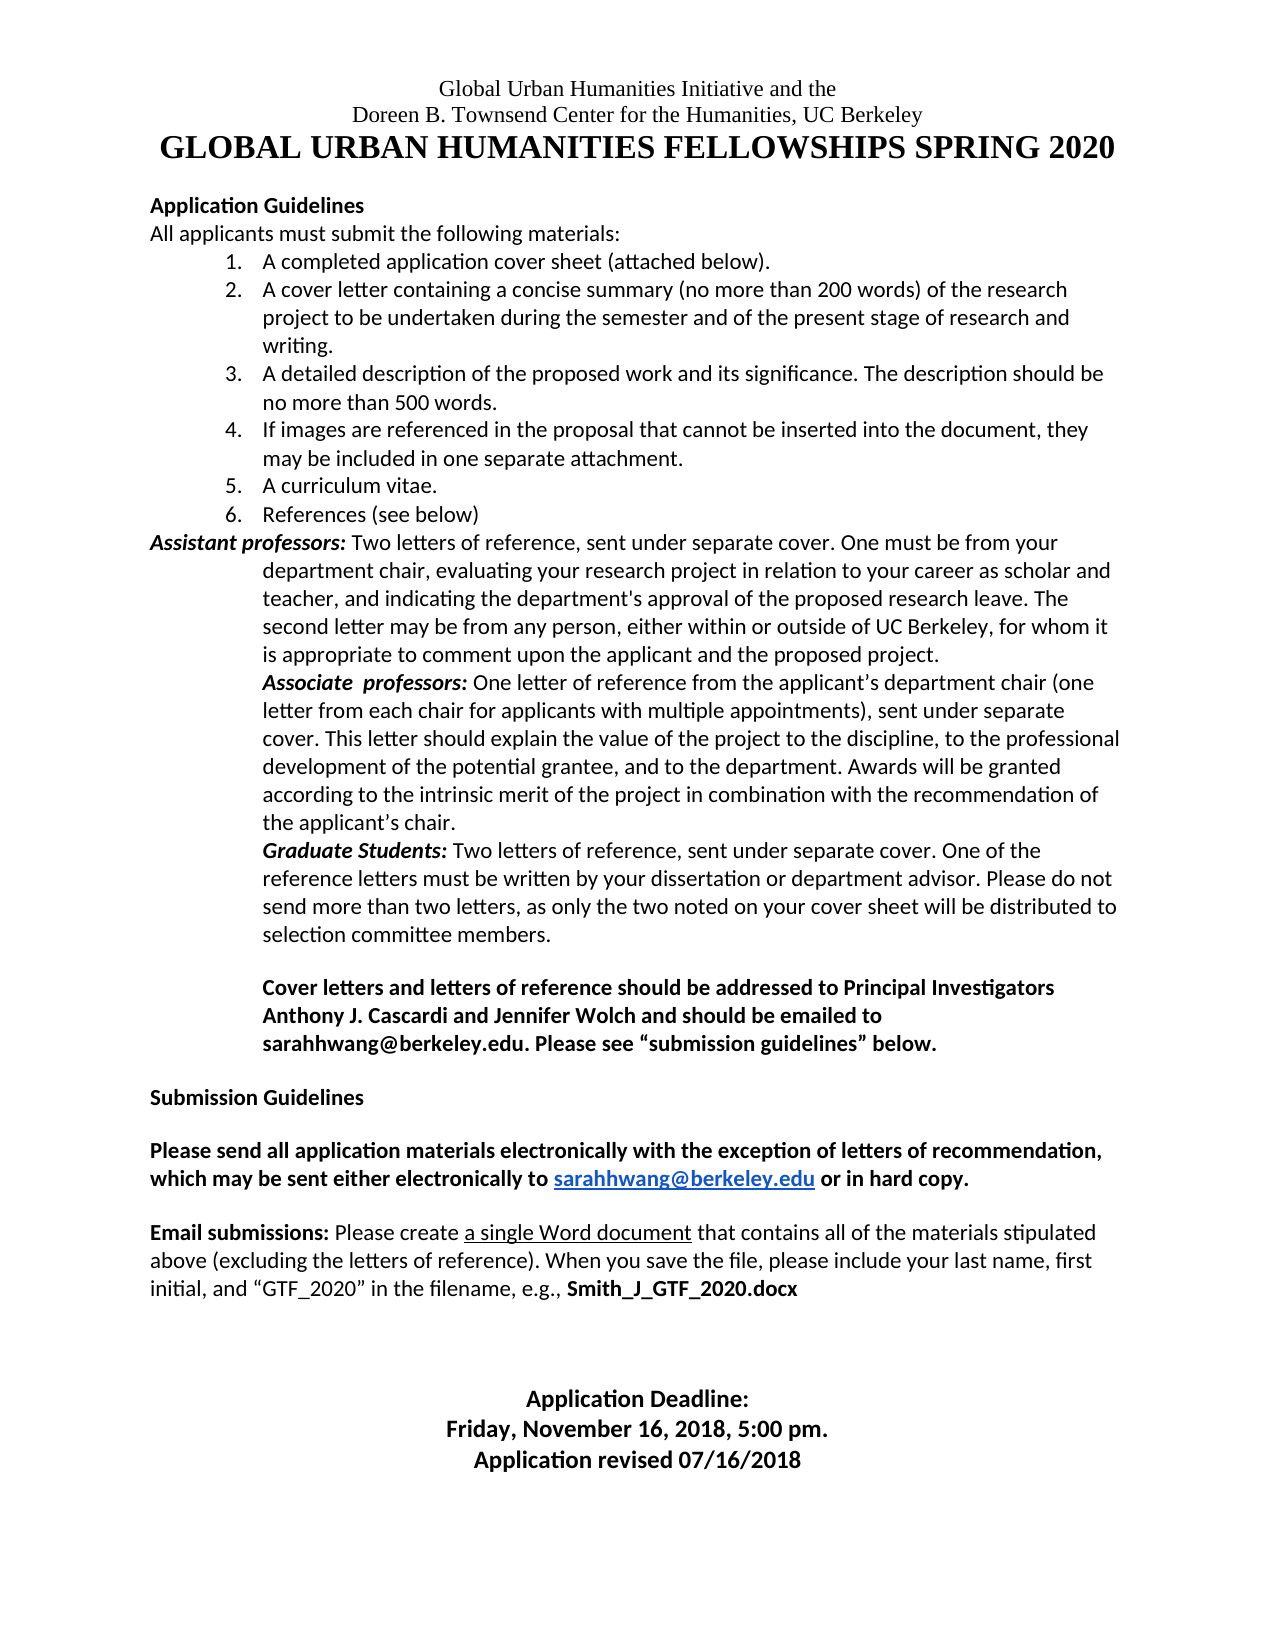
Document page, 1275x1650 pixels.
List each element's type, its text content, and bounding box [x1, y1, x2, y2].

text Email submissions: Please create a single Word document that contains all of the materials stipulated above (excluding the letters of reference). When you save the file, please include your last name, first initial, and “GTF_2020” in the filename, e.g., Smith_J_GTF_2020.docx [150, 1218, 1125, 1302]
list A completed application cover sheet (attached below). [225, 247, 1125, 276]
list References (see below) [225, 500, 1125, 528]
text Submission Guidelines [150, 1083, 1125, 1111]
text All applicants must submit the following materials: [150, 219, 1125, 247]
text Associate professors: One letter of reference from the applicant’s department chair (one letter from each chair for applicants with multiple appointments), sent under separate cover. This letter should explain the value of the project to the discipline, to the professional development of the potential grantee, and to the department. Awards will be granted according to the intrinsic merit of the project in combination with the recommendation of the applicant’s chair. [262, 668, 1125, 836]
text Application Guidelines [150, 191, 1125, 219]
list If images are referenced in the proposal that cannot be inserted into the document, they may be included in one separate attachment. [225, 416, 1125, 472]
text Please send all application materials electronically with the exception of letters of recommendation, which may be sent either electronically to sarahhwang@berkeley.edu or in hard copy. [150, 1136, 1125, 1192]
list A cover letter containing a concise summary (no more than 200 words) of the research project to be undertaken during the semester and of the present stage of research and writing. [225, 276, 1125, 359]
list A curriculum vitae. [225, 472, 1125, 500]
list A detailed description of the proposed work and its significance. The description should be no more than 500 words. [225, 359, 1125, 416]
text Cover letters and letters of reference should be addressed to Principal Investigators Anthony J. Cascardi and Jennifer Wolch and should be emailed to sarahhwang@berkeley.edu. Please see “submission guidelines” below. [262, 973, 1125, 1057]
text Assistant professors: Two letters of reference, sent under separate cover. One must be from your department chair, evaluating your research project in relation to your career as scholar and teacher, and indicating the department's approval of the proposed research leave. The second letter may be from any person, either within or outside of UC Berkeley, for whom it is appropriate to comment upon the applicant and the proposed project. [150, 528, 1125, 668]
text Graduate Students: Two letters of reference, sent under separate cover. One of the reference letters must be written by your dissertation or department advisor. Please do not send more than two letters, as only the two noted on your cover sheet will be distributed to selection committee members. [262, 836, 1134, 948]
